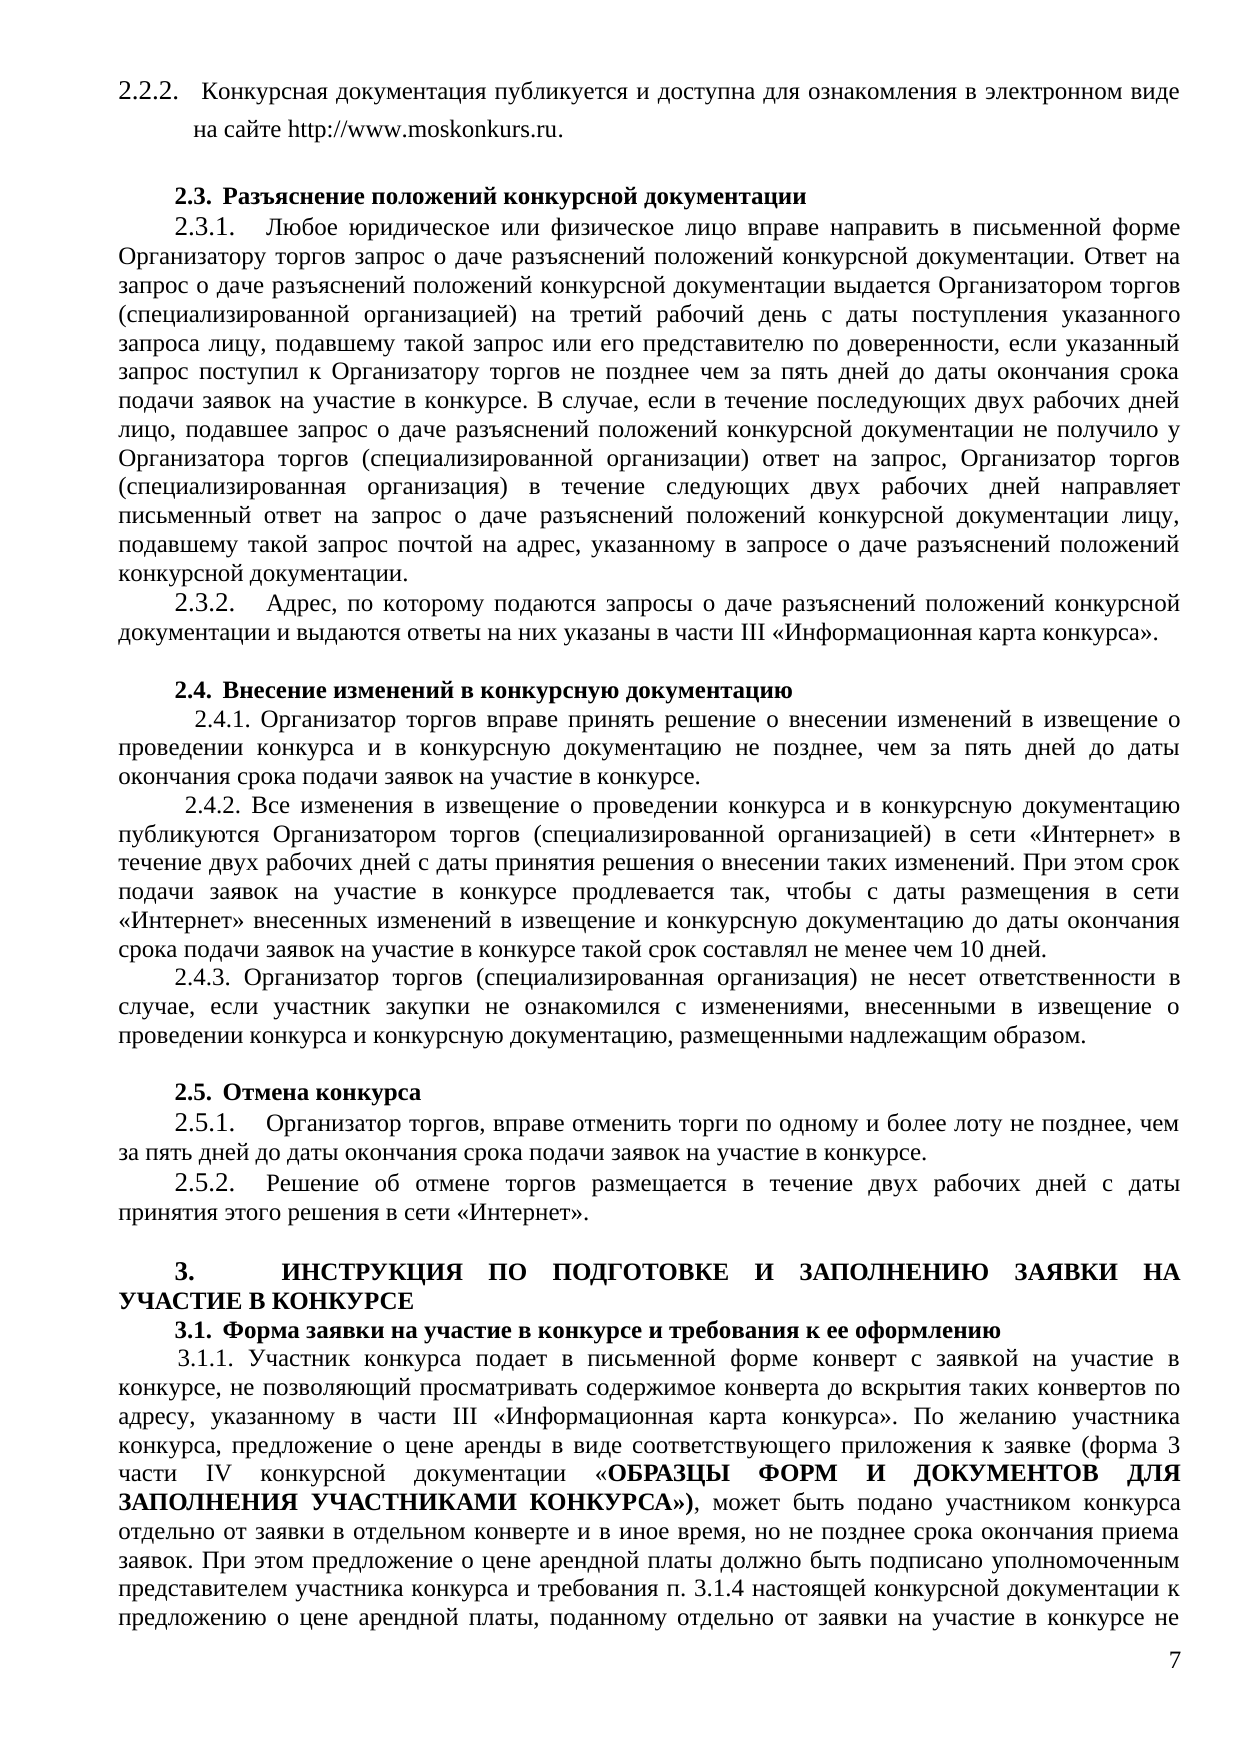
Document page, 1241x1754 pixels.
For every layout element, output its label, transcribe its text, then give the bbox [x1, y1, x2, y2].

subtitle Любое юридическое или физическое лицо вправе направить в письменной форме Организатору торгов запрос о даче разъяснений положений конкурсной документации. Ответ на запрос о даче разъяснений положений конкурсной документации выдается Организатором торгов (специализированной организацией) на третий рабочий день с даты поступления указанного запроса лицу, подавшему такой запрос или его представителю по доверенности, если указанный запрос поступил к Организатору торгов не позднее чем за пять дней до даты окончания срока подачи заявок на участие в конкурсе. В случае, если в течение последующих двух рабочих дней лицо, подавшее запрос о даче разъяснений положений конкурсной документации не получило у Организатора торгов (специализированной организации) ответ на запрос, Организатор торгов (специализированная организация) в течение следующих двух рабочих дней направляет письменный ответ на запрос о даче разъяснений положений конкурсной документации лицу, подавшему такой запрос почтой на адрес, указанному в запросе о даче разъяснений положений конкурсной документации. [118, 210, 1181, 586]
subtitle Форма заявки на участие в конкурсе и требования к ее оформлению [118, 1315, 1181, 1343]
subtitle Адрес, по которому подаются запросы о даче разъяснений положений конкурсной документации и выдаются ответы на них указаны в части III «Информационная карта конкурса». [118, 586, 1181, 646]
subtitle 2.4.2. Все изменения в извещение о проведении конкурса и в конкурсную документацию публикуются Организатором торгов (специализированной организацией) в сети «Интернет» в течение двух рабочих дней с даты принятия решения о внесении таких изменений. При этом срок подачи заявок на участие в конкурсе продлевается так, чтобы с даты размещения в сети «Интернет» внесенных изменений в извещение и конкурсную документацию до даты окончания срока подачи заявок на участие в конкурсе такой срок составлял не менее чем 10 дней. [118, 790, 1181, 962]
subtitle Отмена конкурса [118, 1077, 1181, 1106]
subtitle Решение об отмене торгов размещается в течение двух рабочих дней с даты принятия этого решения в сети «Интернет». [118, 1166, 1181, 1226]
list Конкурсная документация публикуется и доступна для ознакомления в электронном виде на сайте http://www.moskonkurs.ru. [118, 74, 1181, 143]
subtitle 2.4.1. Организатор торгов вправе принять решение о внесении изменений в извещение о проведении конкурса и в конкурсную документацию не позднее, чем за пять дней до даты окончания срока подачи заявок на участие в конкурсе. [118, 704, 1181, 790]
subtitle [118, 1343, 1181, 1631]
subtitle Организатор торгов, вправе отменить торги по одному и более лоту не позднее, чем за пять дней до даты окончания срока подачи заявок на участие в конкурсе. [118, 1106, 1181, 1166]
subtitle Внесение изменений в конкурсную документацию [118, 675, 1181, 704]
subtitle Разъяснение положений конкурсной документации [118, 181, 1181, 210]
subtitle ИНСТРУКЦИЯ ПО ПОДГОТОВКЕ И ЗАПОЛНЕНИЮ ЗАЯВКИ НА УЧАСТИЕ В КОНКУРСЕ [118, 1255, 1181, 1315]
subtitle 2.4.3. Организатор торгов (специализированная организация) не несет ответственности в случае, если участник закупки не ознакомился с изменениями, внесенными в извещение о проведении конкурса и конкурсную документацию, размещенными надлежащим образом. [118, 962, 1181, 1049]
